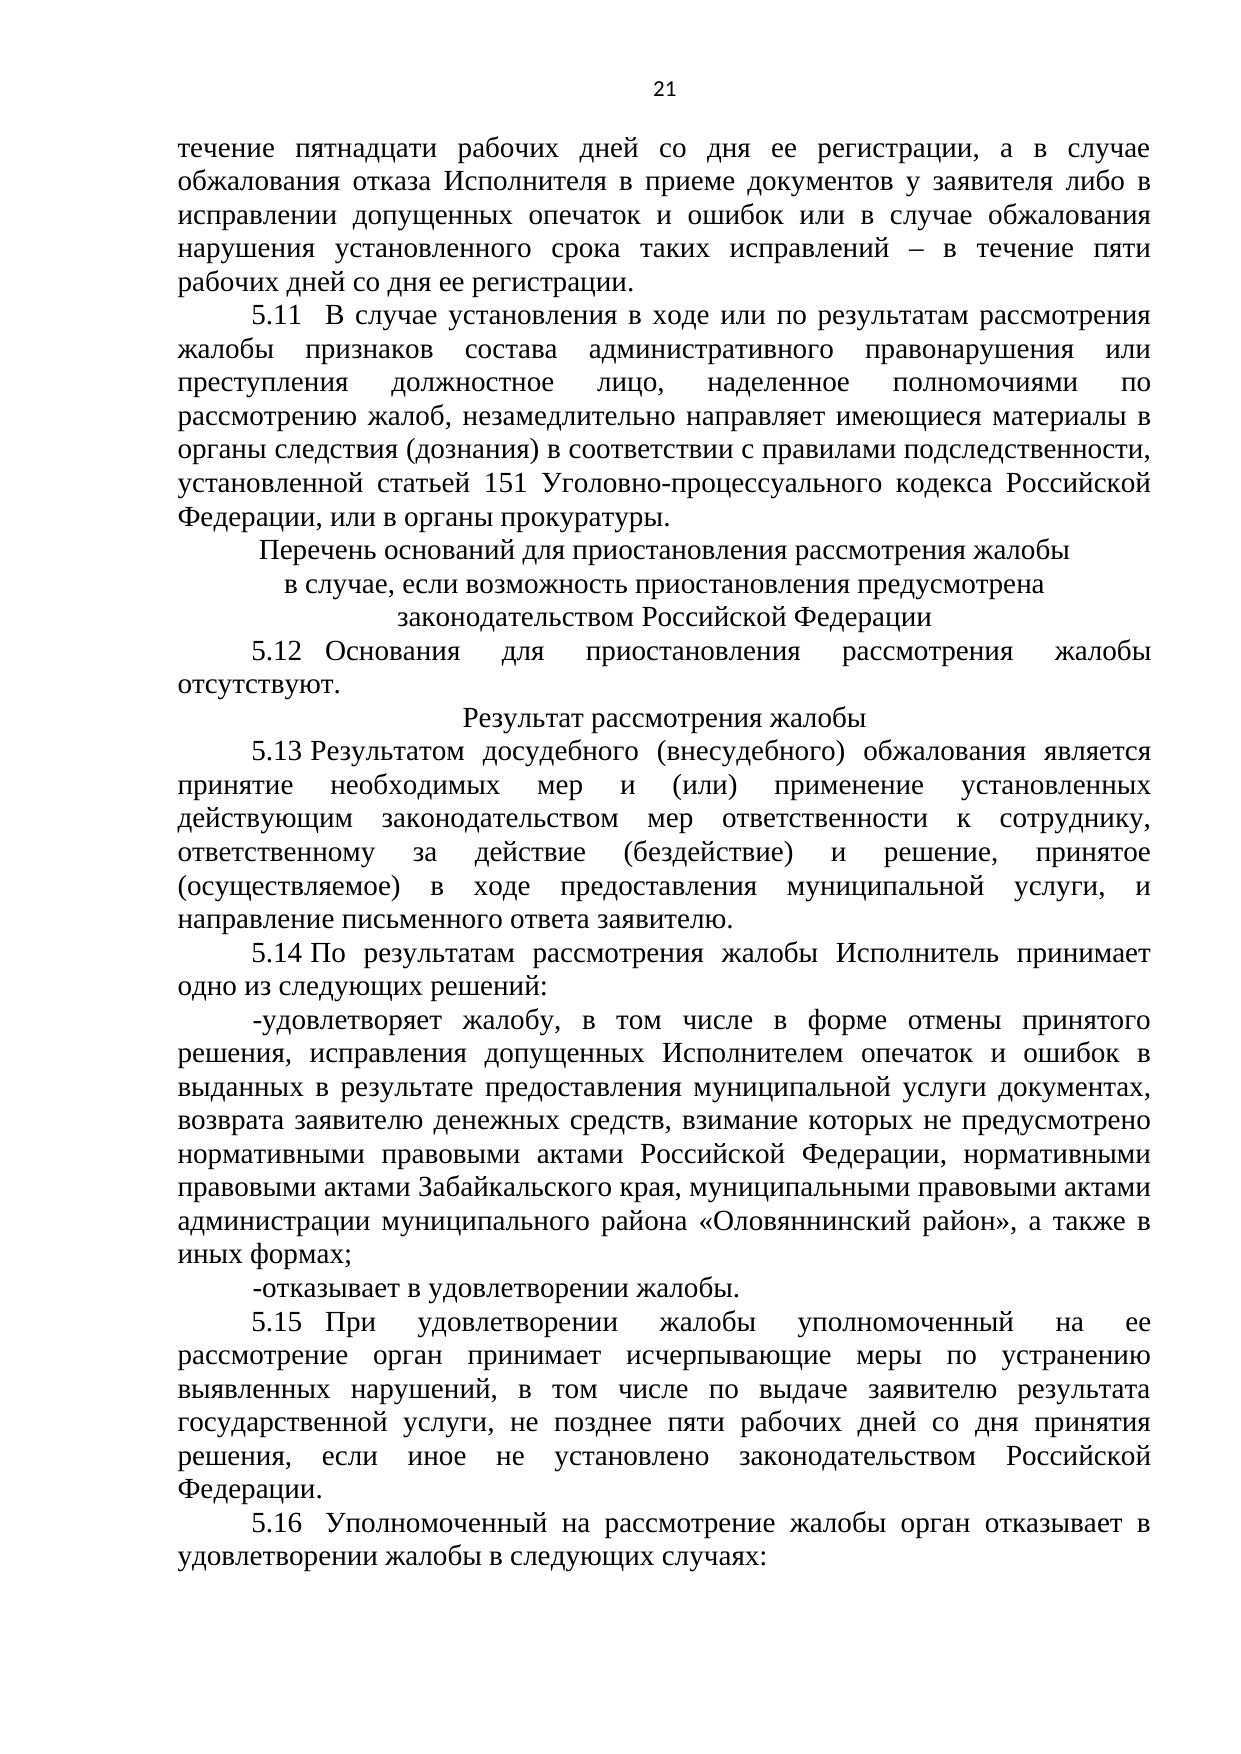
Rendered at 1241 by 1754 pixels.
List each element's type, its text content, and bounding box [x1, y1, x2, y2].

text законодательством Российской Федерации [177, 599, 1152, 633]
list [177, 130, 1152, 297]
list При удовлетворении жалобы уполномоченный на ее рассмотрение орган принимает исчерпывающие меры по устранению выявленных нарушений, в том числе по выдаче заявителю результата государственной услуги, не позднее пяти рабочих дней со дня принятия решения, если иное не установлено законодательством Российской Федерации. [177, 1304, 1152, 1505]
list Основания для приостановления рассмотрения жалобы отсутствуют. [177, 633, 1152, 700]
text -удовлетворяет жалобу, в том числе в форме отмены принятого решения, исправления допущенных Исполнителем опечаток и ошибок в выданных в результате предоставления муниципальной услуги документах, возврата заявителю денежных средств, взимание которых не предусмотрено нормативными правовыми актами Российской Федерации, нормативными правовыми актами Забайкальского края, муниципальными правовыми актами администрации муниципального района «Оловяннинский район», а также в иных формах; [177, 1002, 1152, 1270]
text Результат рассмотрения жалобы [177, 700, 1152, 733]
list По результатам рассмотрения жалобы Исполнитель принимает одно из следующих решений: [177, 935, 1152, 1002]
list Уполномоченный на рассмотрение жалобы орган отказывает в удовлетворении жалобы в следующих случаях: [177, 1505, 1152, 1572]
text -отказывает в удовлетворении жалобы. [177, 1270, 1152, 1304]
list В случае установления в ходе или по результатам рассмотрения жалобы признаков состава административного правонарушения или преступления должностное лицо, наделенное полномочиями по рассмотрению жалоб, незамедлительно направляет имеющиеся материалы в органы следствия (дознания) в соответствии с правилами подследственности, установленной статьей 151 Уголовно-процессуального кодекса Российской Федерации, или в органы прокуратуры. [177, 297, 1152, 532]
text Перечень оснований для приостановления рассмотрения жалобы [177, 532, 1152, 566]
text в случае, если возможность приостановления предусмотрена [177, 566, 1152, 599]
list Результатом досудебного (внесудебного) обжалования является принятие необходимых мер и (или) применение установленных действующим законодательством мер ответственности к сотруднику, ответственному за действие (бездействие) и решение, принятое (осуществляемое) в ходе предоставления муниципальной услуги, и направление письменного ответа заявителю. [177, 733, 1152, 935]
